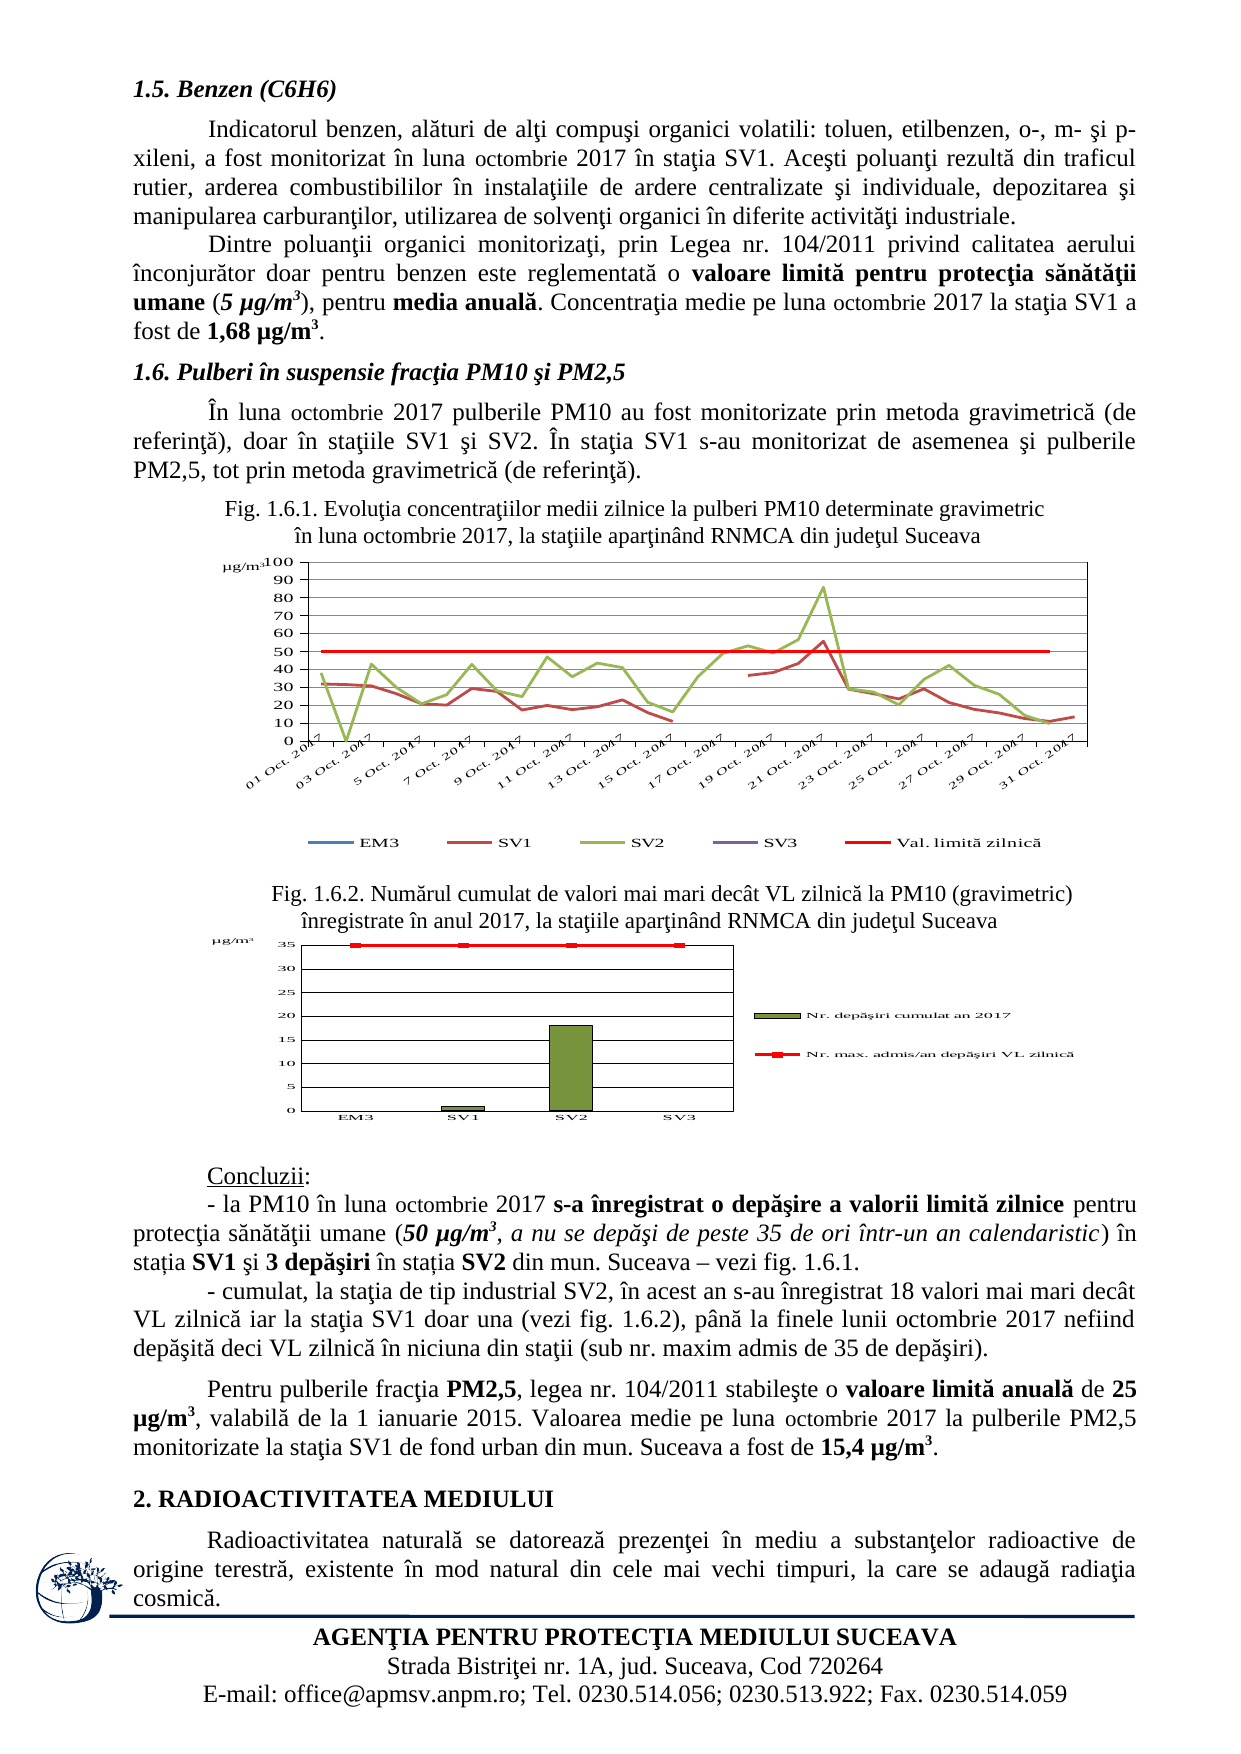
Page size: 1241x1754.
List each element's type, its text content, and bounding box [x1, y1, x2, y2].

text Radioactivitatea naturală se datorează prezenţei în mediu a substanţelor radioactive de origine terestră, existente în mod natural din cele mai vechi timpuri, la care se adaugă radiaţia cosmică. [133, 1525, 1137, 1611]
text Concluzii: [133, 1161, 1137, 1189]
text 1.5. Benzen (C6H6) [133, 74, 1137, 103]
text - la PM10 în luna octombrie 2017 s-a înregistrat o depăşire a valorii limită zilnice pentru protecţia sănătăţii umane (50 µg/m3, a nu se depăşi de peste 35 de ori într-un an calendaristic) în stația SV1 şi 3 depăşiri în stația SV2 din mun. Suceava – vezi fig. 1.6.1. [133, 1189, 1137, 1276]
text Fig. 1.6.1. Evoluţia concentraţiilor medii zilnice la pulberi PM10 determinate gravimetric [133, 496, 1137, 522]
text În luna octombrie 2017 pulberile PM10 au fost monitorizate prin metoda gravimetrică (de referinţă), doar în staţiile SV1 şi SV2. În staţia SV1 s-au monitorizat de asemenea şi pulberile PM2,5, tot prin metoda gravimetrică (de referinţă). [133, 397, 1137, 483]
text Fig. 1.6.2. Numărul cumulat de valori mai mari decât VL zilnică la PM10 (gravimetric) [133, 881, 1137, 907]
text Pentru pulberile fracţia PM2,5, legea nr. 104/2011 stabileşte o valoare limită anuală de 25 µg/m3, valabilă de la 1 ianuarie 2015. Valoarea medie pe luna octombrie 2017 la pulberile PM2,5 monitorizate la staţia SV1 de fond urban din mun. Suceava a fost de 15,4 µg/m3. [133, 1374, 1137, 1460]
text 1.6. Pulberi în suspensie fracţia PM10 şi PM2,5 [133, 357, 1137, 385]
text Dintre poluanţii organici monitorizaţi, prin Legea nr. 104/2011 privind calitatea aerului înconjurător doar pentru benzen este reglementată o valoare limită pentru protecţia sănătăţii umane (5 µg/m3), pentru media anuală. Concentraţia medie pe luna octombrie 2017 la staţia SV1 a fost de 1,68 µg/m3. [133, 229, 1137, 344]
text în luna octombrie 2017, la staţiile aparţinând RNMCA din judeţul Suceava [133, 522, 1137, 548]
text Indicatorul benzen, alături de alţi compuşi organici volatili: toluen, etilbenzen, o-, m- şi p-xileni, a fost monitorizat în luna octombrie 2017 în staţia SV1. Aceşti poluanţi rezultă din traficul rutier, arderea combustibililor în instalaţiile de ardere centralizate şi individuale, depozitarea şi manipularea carburanţilor, utilizarea de solvenţi organici în diferite activităţi industriale. [133, 114, 1137, 229]
text 2. RADIOACTIVITATEA MEDIULUI [133, 1484, 1137, 1513]
text - cumulat, la staţia de tip industrial SV2, în acest an s-au înregistrat 18 valori mai mari decât VL zilnică iar la staţia SV1 doar una (vezi fig. 1.6.2), până la finele lunii octombrie 2017 nefiind depăşită deci VL zilnică în niciuna din staţii (sub nr. maxim admis de 35 de depăşiri). [133, 1276, 1137, 1362]
text înregistrate în anul 2017, la staţiile aparţinând RNMCA din judeţul Suceava [162, 907, 1137, 933]
